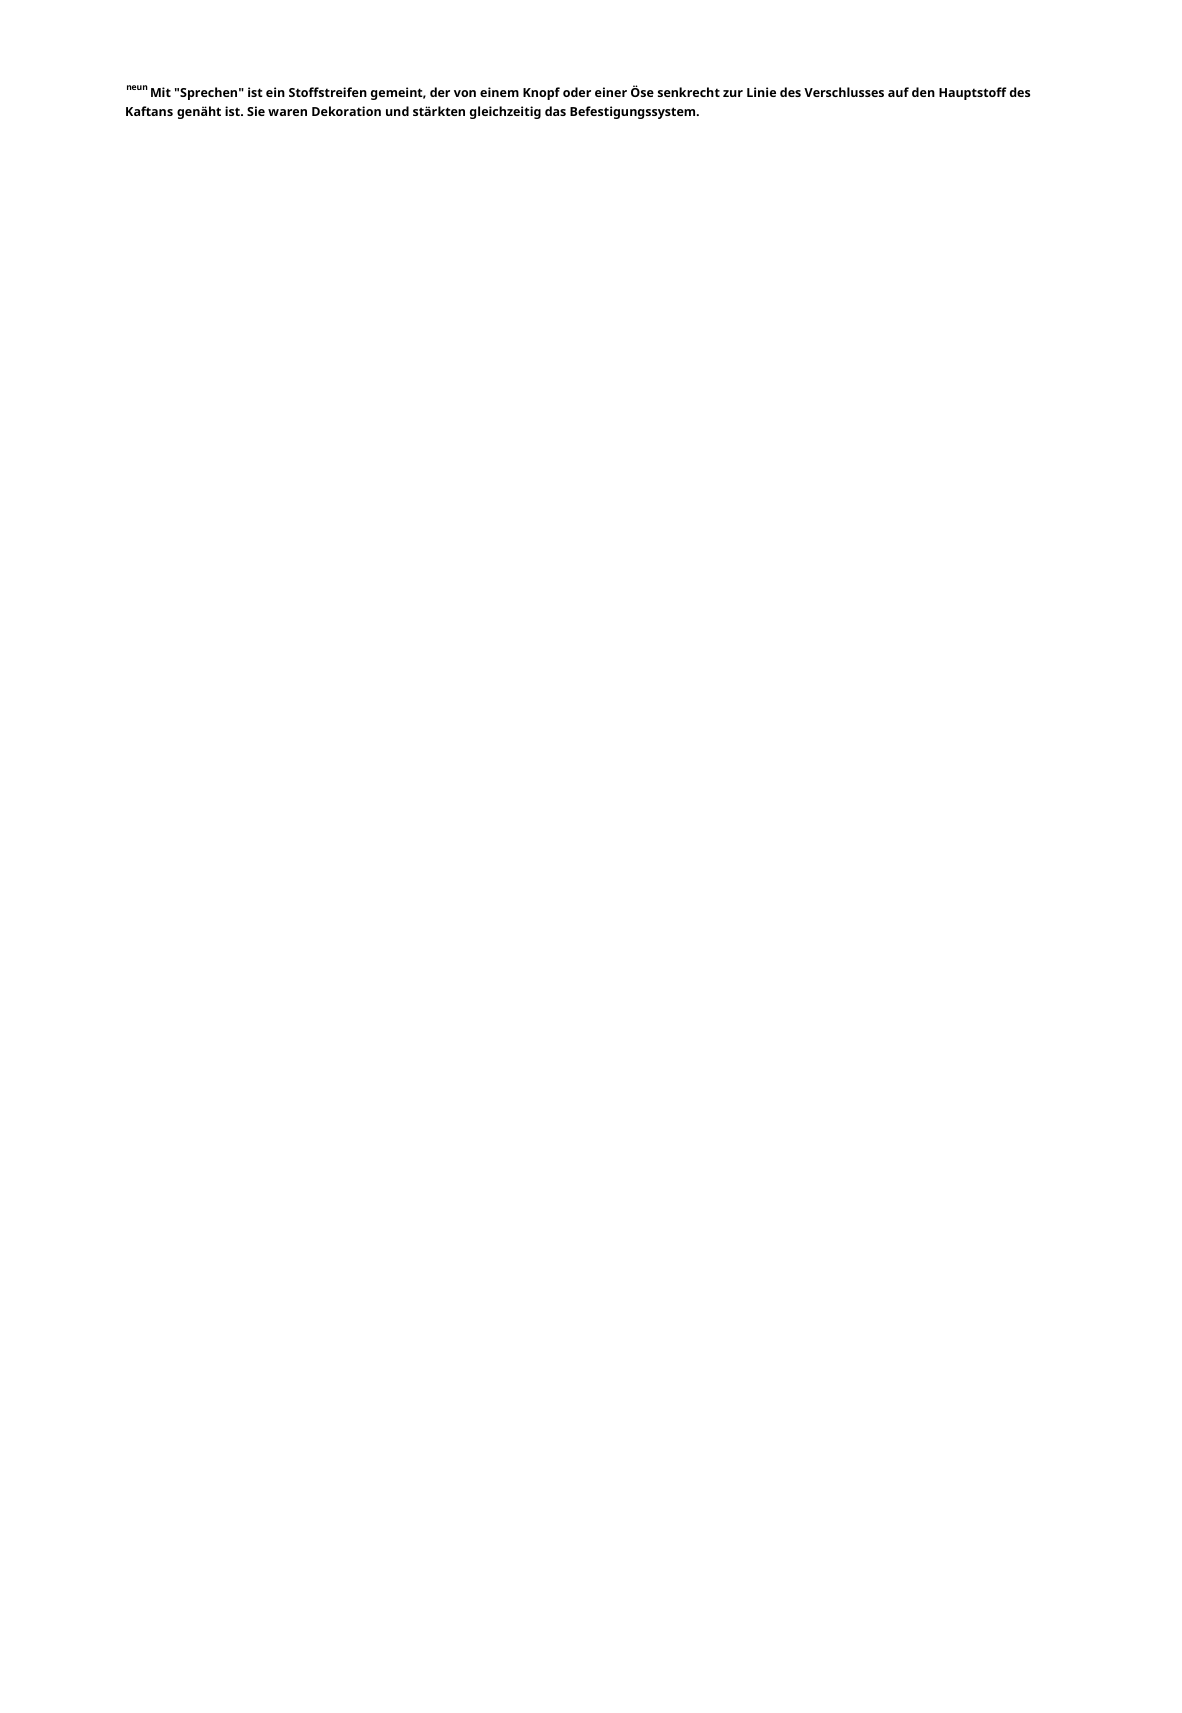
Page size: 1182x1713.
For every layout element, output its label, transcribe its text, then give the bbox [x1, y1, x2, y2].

text neun Mit "Sprechen" ist ein Stoffstreifen gemeint, der von einem Knopf oder einer Öse senkrecht zur Linie des Verschlusses auf den Hauptstoff des Kaftans genäht ist. Sie waren Dekoration und stärkten gleichzeitig das Befestigungssystem. [125, 82, 1039, 121]
